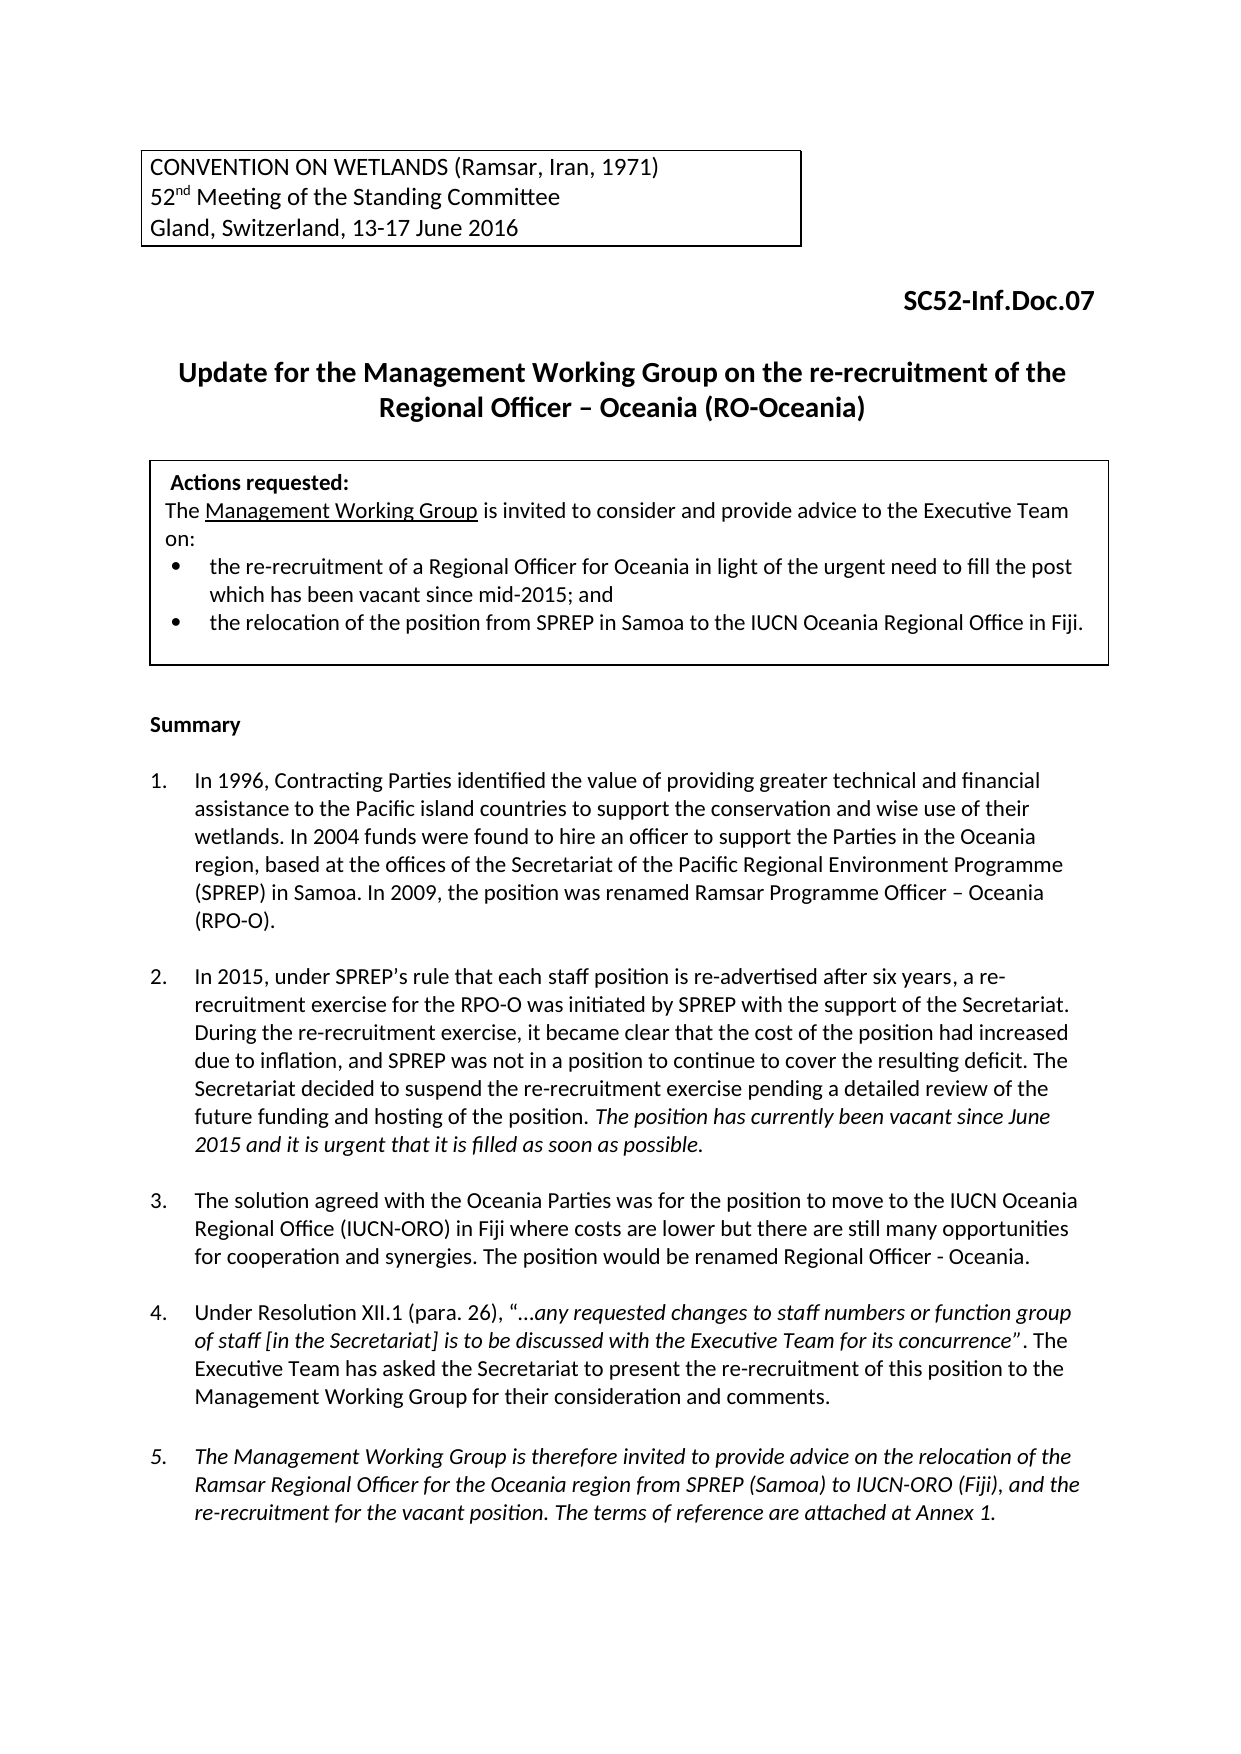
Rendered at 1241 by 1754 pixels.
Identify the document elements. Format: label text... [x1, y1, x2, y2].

text 52nd Meeting of the Standing Committee [142, 181, 800, 211]
text CONVENTION ON WETLANDS (Ramsar, Iran, 1971) [142, 151, 800, 181]
text Update for the Management Working Group on the re-recruitment of the Regional Officer – Oceania (RO-Oceania) [150, 354, 1095, 425]
text Summary [150, 710, 1090, 738]
text Gland, Switzerland, 13-17 June 2016 [142, 211, 800, 245]
text SC52-Inf.Doc.07 [150, 282, 1095, 318]
list In 1996, Contracting Parties identified the value of providing greater technical and financial assistance to the Pacific island countries to support the conservation and wise use of their wetlands. In 2004 funds were found to hire an officer to support the Parties in the Oceania region, based at the offices of the Secretariat of the Pacific Regional Environment Programme (SPREP) in Samoa. In 2009, the position was renamed Ramsar Programme Officer – Oceania (RPO-O). [150, 766, 1095, 934]
list The Management Working Group is therefore invited to provide advice on the relocation of the Ramsar Regional Officer for the Oceania region from SPREP (Samoa) to IUCN-ORO (Fiji), and the re-recruitment for the vacant position. The terms of reference are attached at Annex 1. [150, 1442, 1095, 1527]
list In 2015, under SPREP’s rule that each staff position is re-advertised after six years, a re-recruitment exercise for the RPO-O was initiated by SPREP with the support of the Secretariat. During the re-recruitment exercise, it became clear that the cost of the position had increased due to inflation, and SPREP was not in a position to continue to cover the resulting deficit. The Secretariat decided to suspend the re-recruitment exercise pending a detailed review of the future funding and hosting of the position. The position has currently been vacant since June 2015 and it is urgent that it is filled as soon as possible. [150, 962, 1095, 1158]
list Under Resolution XII.1 (para. 26), “…any requested changes to staff numbers or function group of staff [in the Secretariat] is to be discussed with the Executive Team for its concurrence”. The Executive Team has asked the Secretariat to present the re-recruitment of this position to the Management Working Group for their consideration and comments. [150, 1298, 1095, 1410]
list The solution agreed with the Oceania Parties was for the position to move to the IUCN Oceania Regional Office (IUCN-ORO) in Fiji where costs are lower but there are still many opportunities for cooperation and synergies. The position would be renamed Regional Officer - Oceania. [150, 1186, 1095, 1270]
